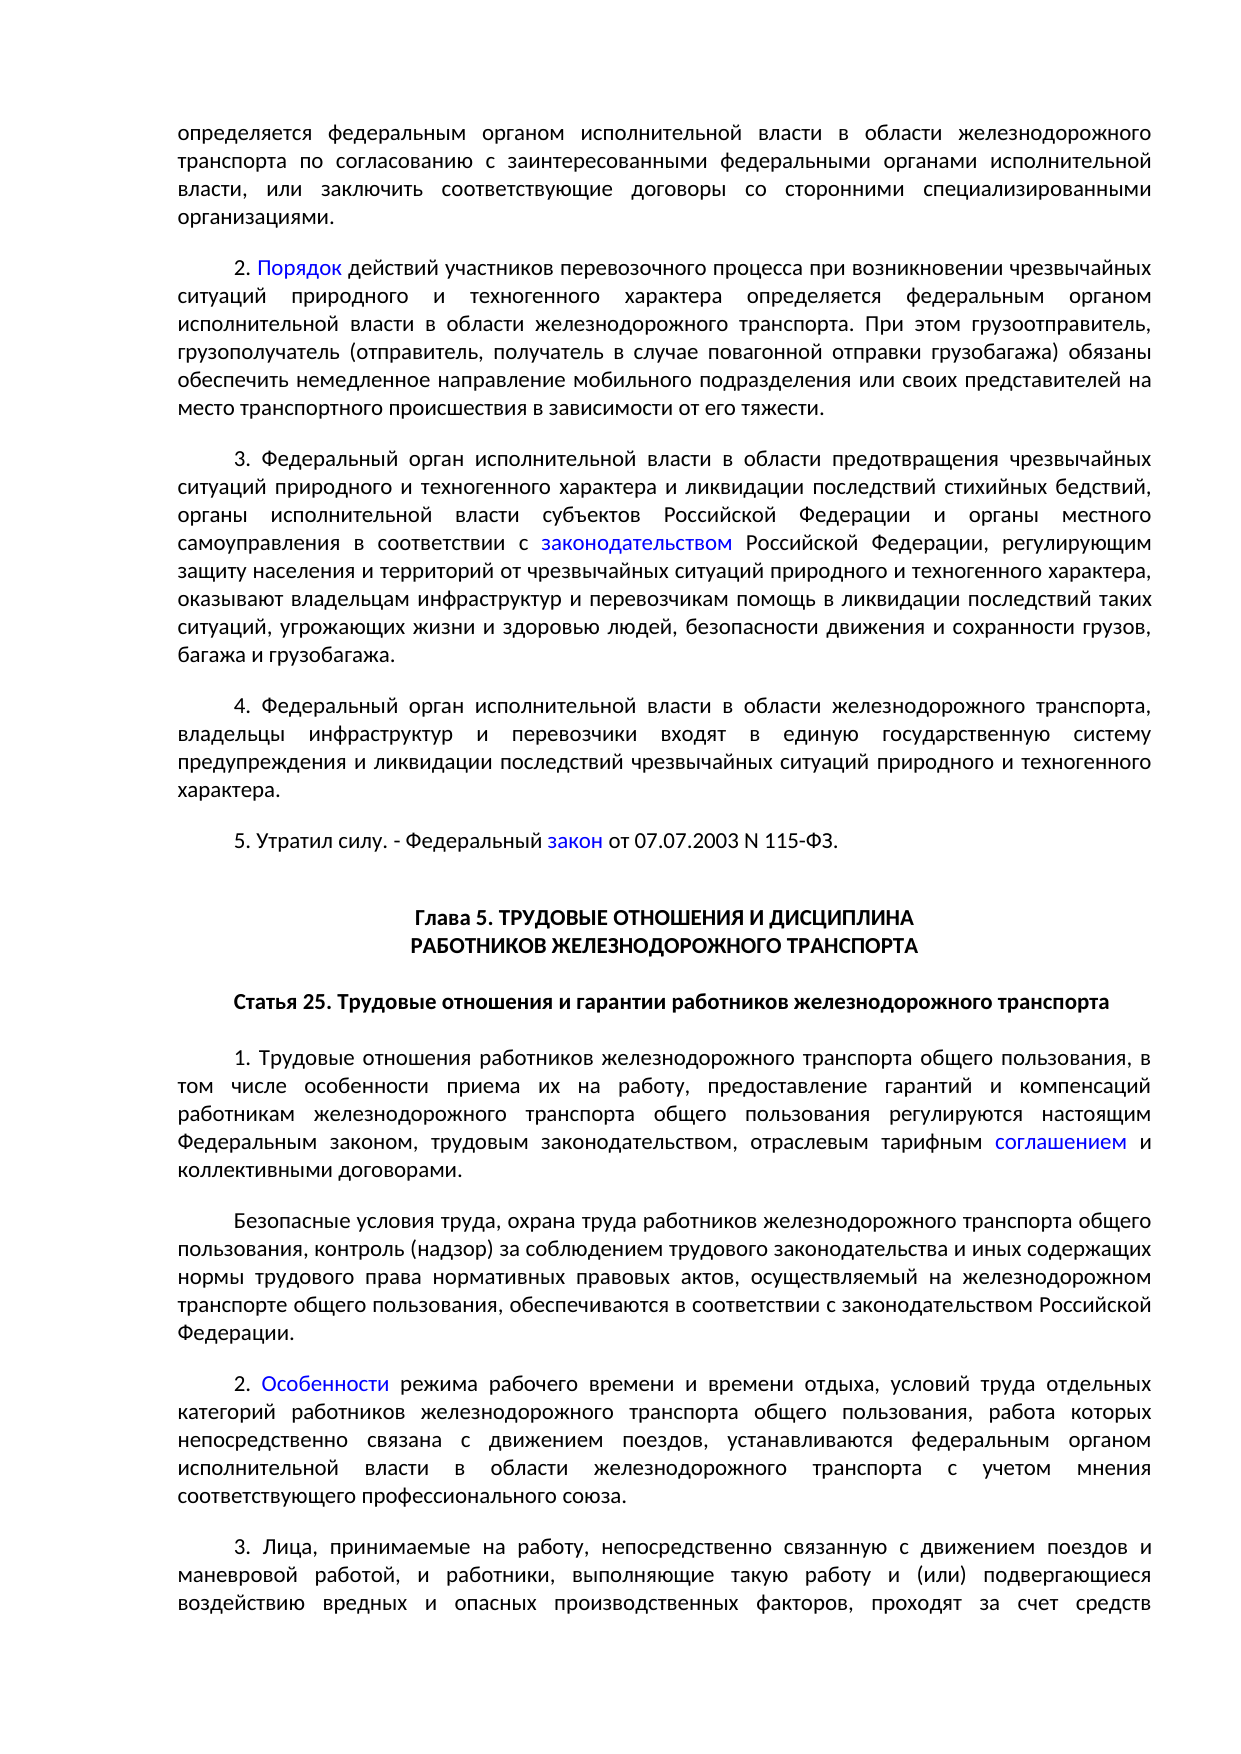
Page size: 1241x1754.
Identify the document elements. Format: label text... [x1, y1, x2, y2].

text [177, 118, 1152, 230]
title Статья 25. Трудовые отношения и гарантии работников железнодорожного транспорта [177, 987, 1152, 1015]
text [177, 1532, 1152, 1616]
text 5. Утратил силу. - Федеральный закон от 07.07.2003 N 115-ФЗ. [177, 826, 1152, 854]
text 2. Особенности режима рабочего времени и времени отдыха, условий труда отдельных категорий работников железнодорожного транспорта общего пользования, работа которых непосредственно связана с движением поездов, устанавливаются федеральным органом исполнительной власти в области железнодорожного транспорта с учетом мнения соответствующего профессионального союза. [177, 1369, 1152, 1509]
text 1. Трудовые отношения работников железнодорожного транспорта общего пользования, в том числе особенности приема их на работу, предоставление гарантий и компенсаций работникам железнодорожного транспорта общего пользования регулируются настоящим Федеральным законом, трудовым законодательством, отраслевым тарифным соглашением и коллективными договорами. [177, 1043, 1152, 1183]
title Глава 5. ТРУДОВЫЕ ОТНОШЕНИЯ И ДИСЦИПЛИНА [177, 903, 1152, 931]
text 2. Порядок действий участников перевозочного процесса при возникновении чрезвычайных ситуаций природного и техногенного характера определяется федеральным органом исполнительной власти в области железнодорожного транспорта. При этом грузоотправитель, грузополучатель (отправитель, получатель в случае повагонной отправки грузобагажа) обязаны обеспечить немедленное направление мобильного подразделения или своих представителей на место транспортного происшествия в зависимости от его тяжести. [177, 253, 1152, 421]
text 4. Федеральный орган исполнительной власти в области железнодорожного транспорта, владельцы инфраструктур и перевозчики входят в единую государственную систему предупреждения и ликвидации последствий чрезвычайных ситуаций природного и техногенного характера. [177, 691, 1152, 803]
text Безопасные условия труда, охрана труда работников железнодорожного транспорта общего пользования, контроль (надзор) за соблюдением трудового законодательства и иных содержащих нормы трудового права нормативных правовых актов, осуществляемый на железнодорожном транспорте общего пользования, обеспечиваются в соответствии с законодательством Российской Федерации. [177, 1206, 1152, 1346]
title РАБОТНИКОВ ЖЕЛЕЗНОДОРОЖНОГО ТРАНСПОРТА [177, 931, 1152, 959]
text 3. Федеральный орган исполнительной власти в области предотвращения чрезвычайных ситуаций природного и техногенного характера и ликвидации последствий стихийных бедствий, органы исполнительной власти субъектов Российской Федерации и органы местного самоуправления в соответствии с законодательством Российской Федерации, регулирующим защиту населения и территорий от чрезвычайных ситуаций природного и техногенного характера, оказывают владельцам инфраструктур и перевозчикам помощь в ликвидации последствий таких ситуаций, угрожающих жизни и здоровью людей, безопасности движения и сохранности грузов, багажа и грузобагажа. [177, 444, 1152, 668]
